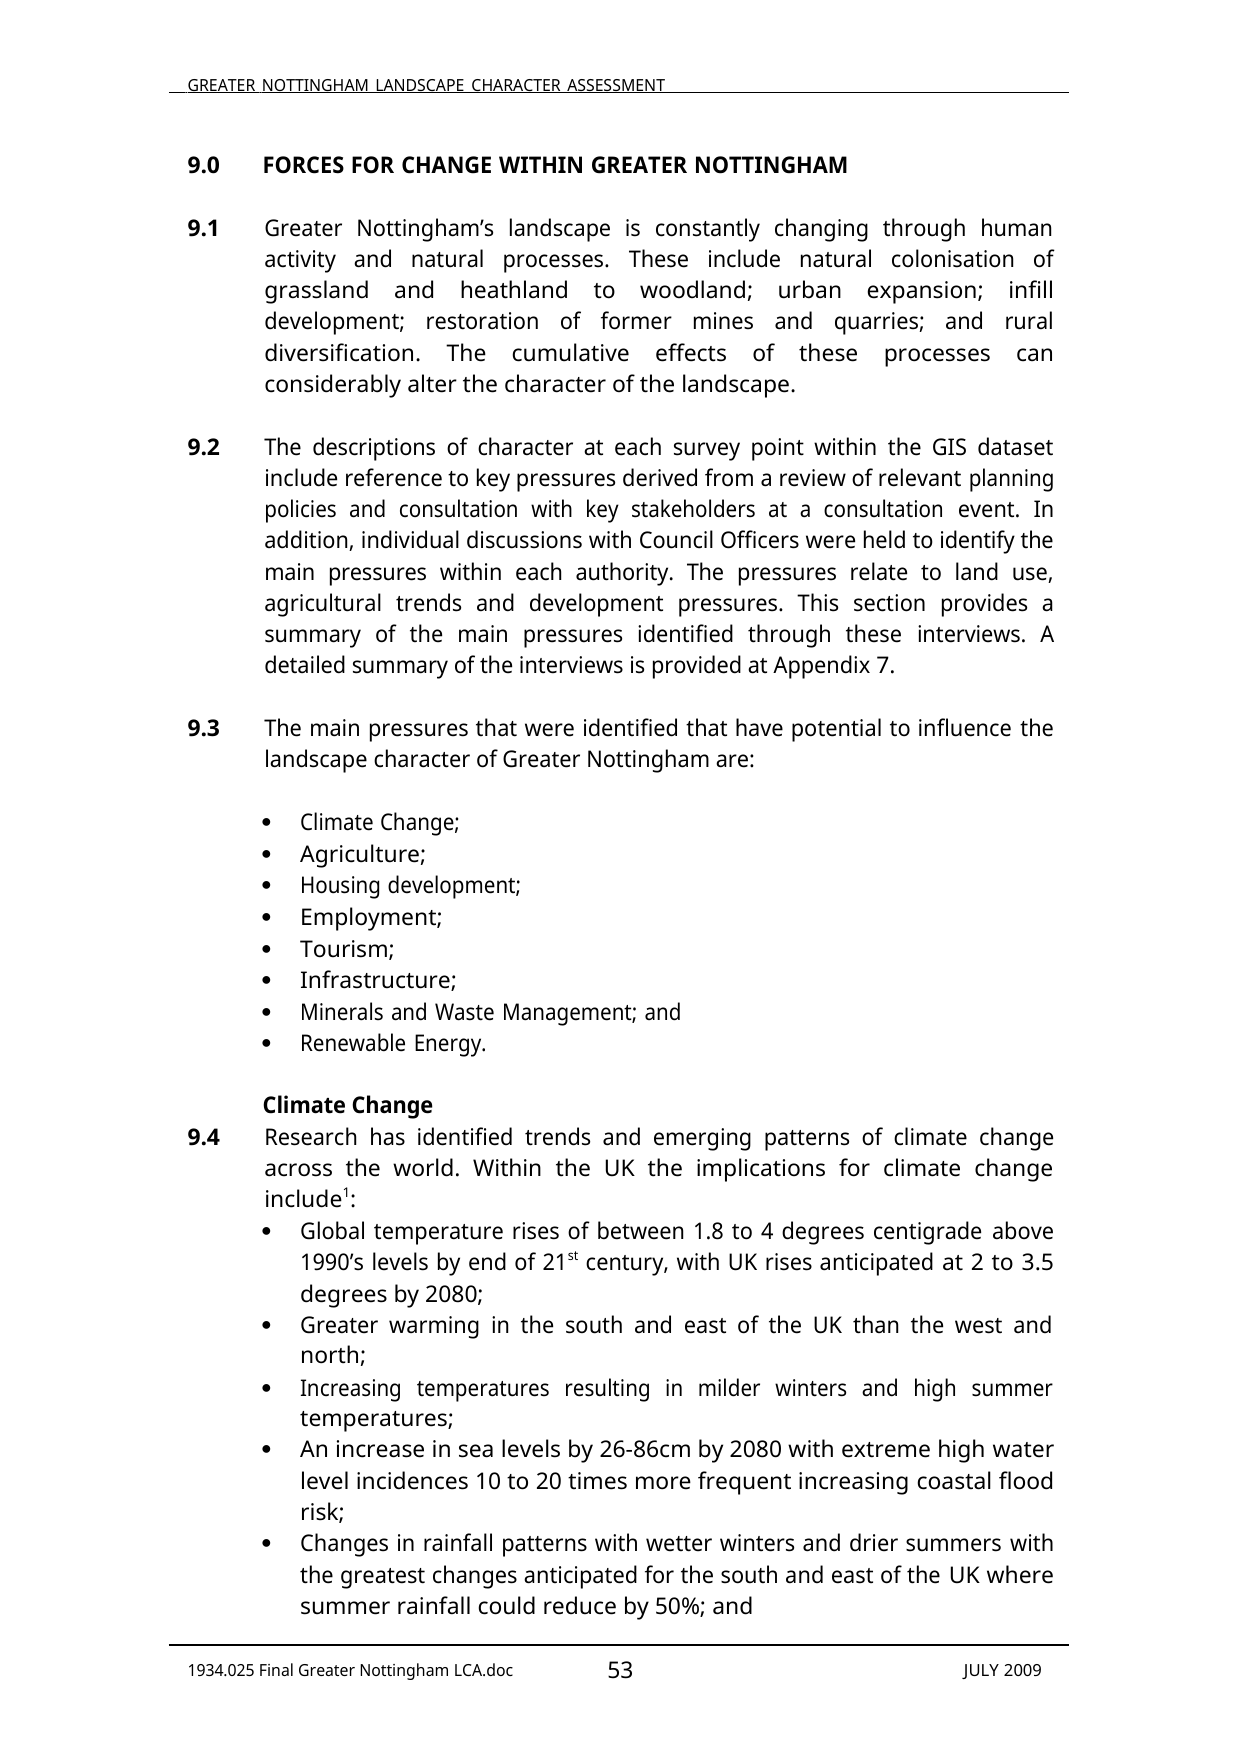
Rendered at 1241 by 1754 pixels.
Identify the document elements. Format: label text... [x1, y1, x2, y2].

list Renewable Energy. [262, 1027, 1078, 1058]
list Greater Nottingham’s landscape is constantly changing through human activity and natural processes. These include natural colonisation of grassland and heathland to woodland; urban expansion; infill development; restoration of former mines and quarries; and rural diversification. The cumulative effects of these processes can considerably alter the character of the landscape. [187, 212, 1054, 399]
list Housing development; [262, 869, 1078, 901]
list Agriculture; [262, 838, 1078, 869]
list Infrastructure; [262, 964, 1078, 995]
list Climate Change; [262, 806, 1078, 838]
list Minerals and Waste Management; and [262, 996, 1078, 1027]
list Increasing temperatures resulting in milder winters and high summer temperatures; [262, 1372, 1054, 1433]
list Greater warming in the south and east of the UK than the west and north; [262, 1309, 1054, 1371]
subtitle Climate Change [262, 1089, 1078, 1121]
list The descriptions of character at each survey point within the GIS dataset include reference to key pressures derived from a review of relevant planning policies and consultation with key stakeholders at a consultation event. In addition, individual discussions with Council Officers were held to identify the main pressures within each authority. The pressures relate to land use, agricultural trends and development pressures. This section provides a summary of the main pressures identified through these interviews. A detailed summary of the interviews is provided at Appendix 7. [187, 430, 1054, 680]
list Changes in rainfall patterns with wetter winters and drier summers with the greatest changes anticipated for the south and east of the UK where summer rainfall could reduce by 50%; and [262, 1527, 1054, 1621]
list Research has identified trends and emerging patterns of climate change across the world. Within the UK the implications for climate change include1: [187, 1121, 1054, 1214]
list An increase in sea levels by 26-86cm by 2080 with extreme high water level incidences 10 to 20 times more frequent increasing coastal flood risk; [262, 1433, 1054, 1527]
list Global temperature rises of between 1.8 to 4 degrees centigrade above 1990’s levels by end of 21st century, with UK rises anticipated at 2 to 3.5 degrees by 2080; [262, 1215, 1054, 1309]
list Tourism; [262, 932, 1078, 964]
list Employment; [262, 901, 1078, 932]
subtitle FORCES FOR CHANGE WITHIN GREATER NOTTINGHAM [187, 149, 1078, 180]
list The main pressures that were identified that have potential to influence the landscape character of Greater Nottingham are: [187, 712, 1054, 774]
